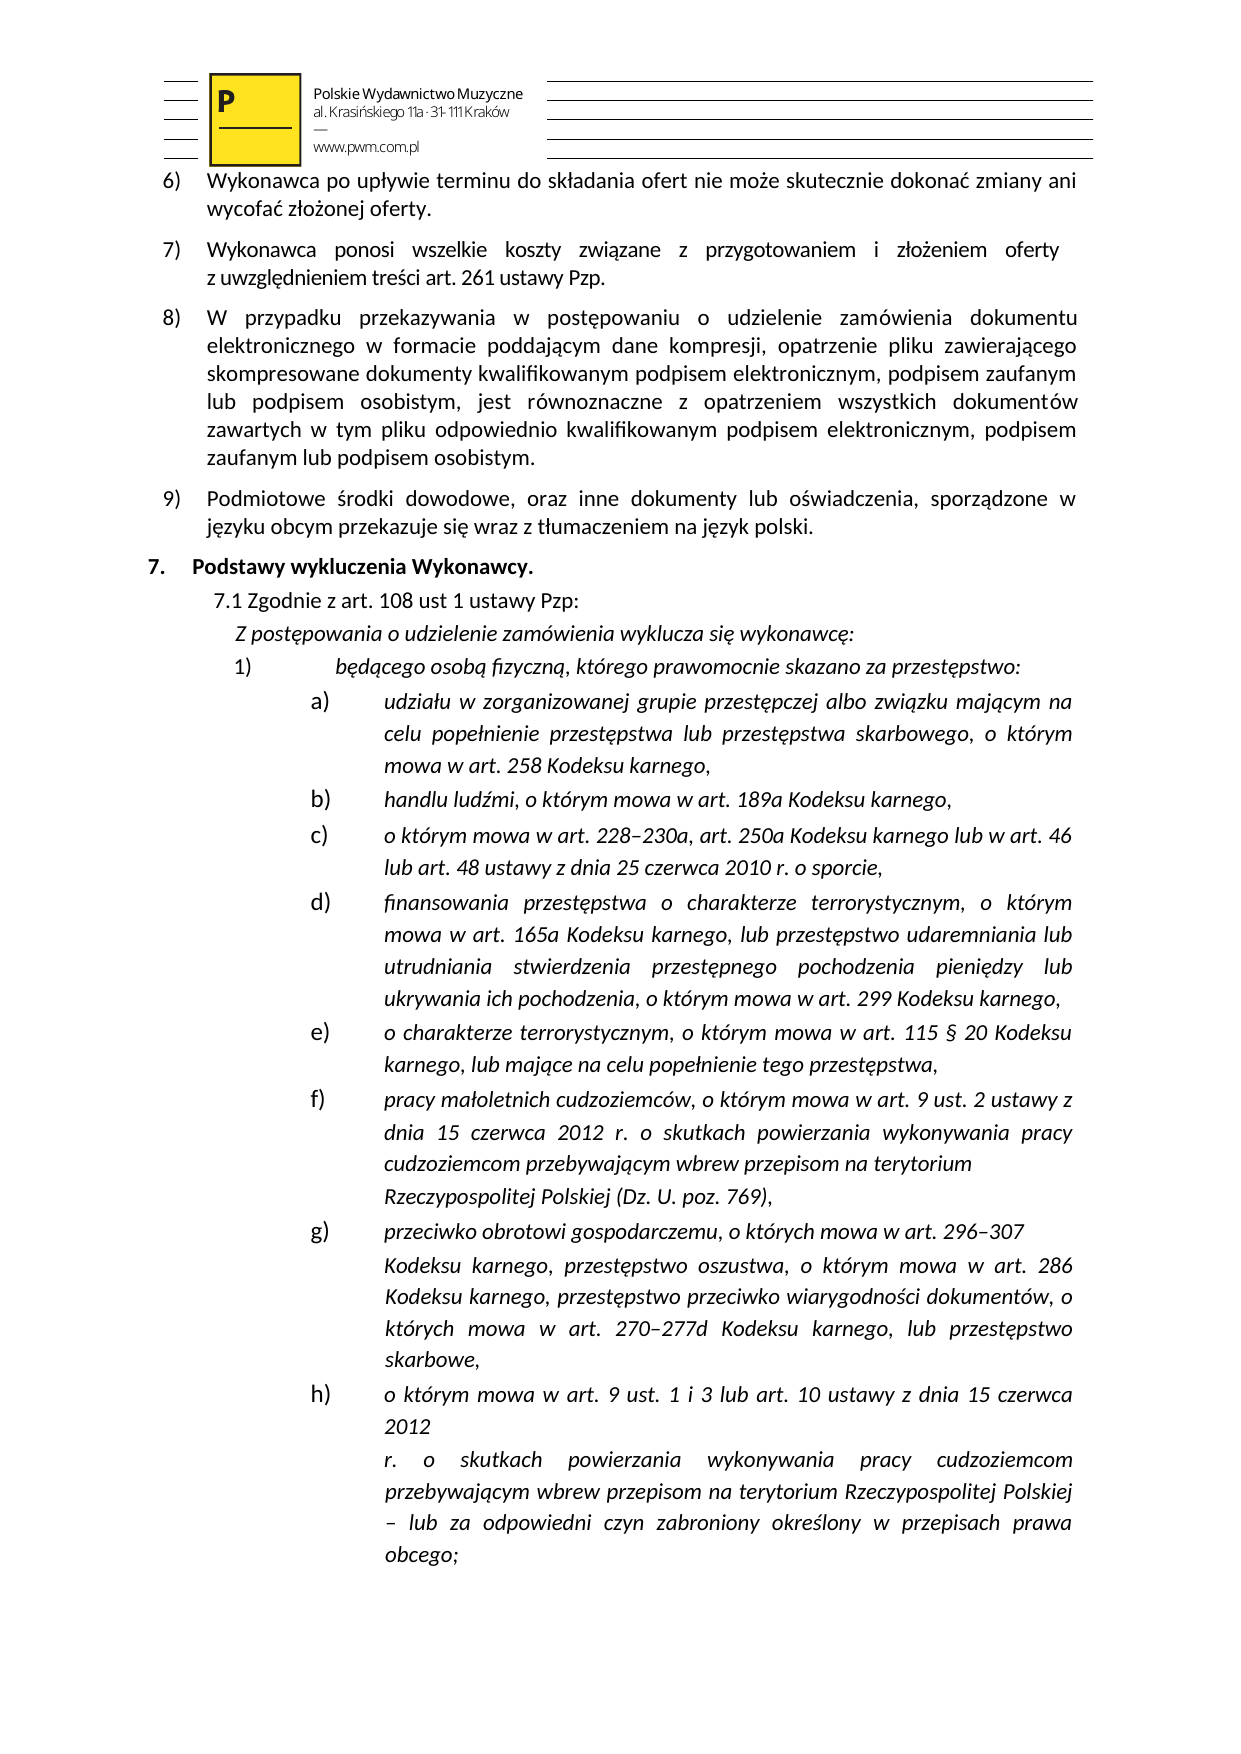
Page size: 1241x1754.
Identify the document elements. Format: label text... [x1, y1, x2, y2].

list o charakterze terrorystycznym, o którym mowa w art. 115 § 20 Kodeksu karnego, lub mające na celu popełnienie tego przestępstwa, [310, 1017, 1076, 1079]
list Wykonawca ponosi wszelkie koszty związane z przygotowaniem i złożeniem oferty z uwzględnieniem treści art. 261 ustawy Pzp. [162, 235, 1078, 291]
list pracy małoletnich cudzoziemców, o którym mowa w art. 9 ust. 2 ustawy z dnia 15 czerwca 2012 r. o skutkach powierzania wykonywania pracy cudzoziemcom przebywającym wbrew przepisom na terytorium [310, 1083, 1076, 1177]
text Z postępowania o udzielenie zamówienia wyklucza się wykonawcę: [235, 619, 1076, 647]
text r. o skutkach powierzania wykonywania pracy cudzoziemcom przebywającym wbrew przepisom na terytorium Rzeczypospolitej Polskiej – lub za odpowiedni czyn zabroniony określony w przepisach prawa obcego; [384, 1445, 1076, 1568]
list W przypadku przekazywania w postępowaniu o udzielenie zamówienia dokumentu elektronicznego w formacie poddającym dane kompresji, opatrzenie pliku zawierającego skompresowane dokumenty kwalifikowanym podpisem elektronicznym, podpisem zaufanym lub podpisem osobistym, jest równoznaczne z opatrzeniem wszystkich dokumentów zawartych w tym pliku odpowiednio kwalifikowanym podpisem elektronicznym, podpisem zaufanym lub podpisem osobistym. [162, 303, 1078, 471]
text 7.1 Zgodnie z art. 108 ust 1 ustawy Pzp: [213, 586, 1076, 614]
list o którym mowa w art. 228–230a, art. 250a Kodeksu karnego lub w art. 46 lub art. 48 ustawy z dnia 25 czerwca 2010 r. o sporcie, [310, 819, 1076, 882]
list przeciwko obrotowi gospodarczemu, o których mowa w art. 296–307 [310, 1215, 1076, 1246]
text Rzeczypospolitej Polskiej (Dz. U. poz. 769), [384, 1182, 1076, 1210]
list udziału w zorganizowanej grupie przestępczej albo związku mającym na celu popełnienie przestępstwa lub przestępstwa skarbowego, o którym mowa w art. 258 Kodeksu karnego, [310, 685, 1076, 779]
list o którym mowa w art. 9 ust. 1 i 3 lub art. 10 ustawy z dnia 15 czerwca 2012 [310, 1378, 1076, 1441]
list Podmiotowe środki dowodowe, oraz inne dokumenty lub oświadczenia, sporządzone w języku obcym przekazuje się wraz z tłumaczeniem na język polski. [162, 484, 1078, 540]
list finansowania przestępstwa o charakterze terrorystycznym, o którym mowa w art. 165a Kodeksu karnego, lub przestępstwo udaremniania lub utrudniania stwierdzenia przestępnego pochodzenia pieniędzy lub ukrywania ich pochodzenia, o którym mowa w art. 299 Kodeksu karnego, [310, 886, 1076, 1012]
text 1) będącego osobą fizyczną, którego prawomocnie skazano za przestępstwo: [148, 652, 1078, 680]
subtitle Podstawy wykluczenia Wykonawcy. [148, 552, 1078, 581]
list Wykonawca po upływie terminu do składania ofert nie może skutecznie dokonać zmiany ani wycofać złożonej oferty. [162, 148, 1078, 222]
text Kodeksu karnego, przestępstwo oszustwa, o którym mowa w art. 286 Kodeksu karnego, przestępstwo przeciwko wiarygodności dokumentów, o których mowa w art. 270–277d Kodeksu karnego, lub przestępstwo skarbowe, [384, 1251, 1076, 1373]
list handlu ludźmi, o którym mowa w art. 189a Kodeksu karnego, [310, 784, 1076, 814]
